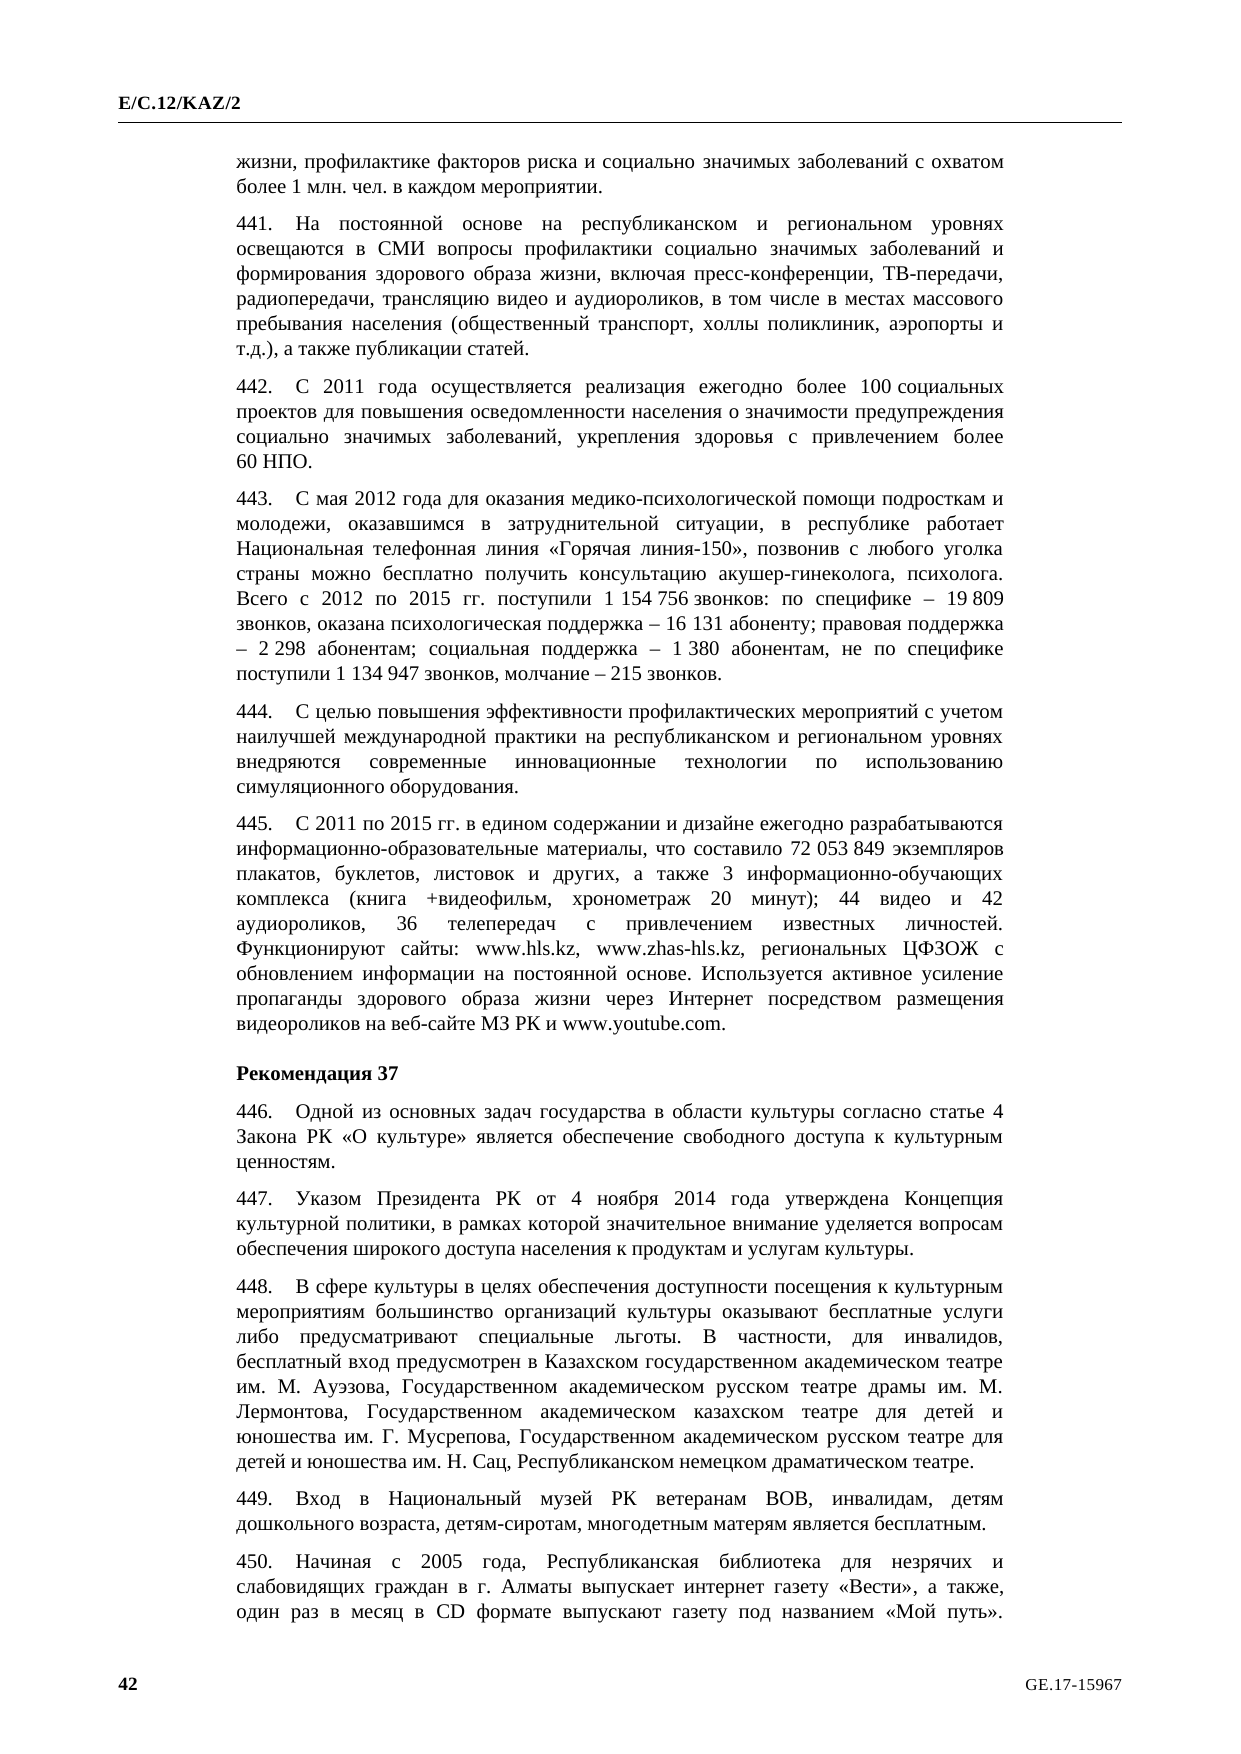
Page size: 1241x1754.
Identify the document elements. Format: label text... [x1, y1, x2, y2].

text 441. На постоянной основе на республиканском и региональном уровнях освещаются в СМИ вопросы профилактики социально значимых заболеваний и формирования здорового образа жизни, включая пресс-конференции, ТВ-передачи, радиопередачи, трансляцию видео и аудиороликов, в том числе в местах массового пребывания населения (общественный транспорт, холлы поликлиник, аэропорты и т.д.), а также публикации статей. [236, 210, 1004, 360]
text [236, 1548, 1004, 1623]
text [236, 148, 1004, 198]
text 446. Одной из основных задач государства в области культуры согласно статье 4 Закона РК «О культуре» является обеспечение свободного доступа к культурным ценностям. [236, 1098, 1004, 1173]
text 443. С мая 2012 года для оказания медико-психологической помощи подросткам и молодежи, оказавшимся в затруднительной ситуации, в республике работает Национальная телефонная линия «Горячая линия-150», позвонив с любого уголка страны можно бесплатно получить консультацию акушер-гинеколога, психолога. Всего с 2012 по 2015 гг. поступили 1 154 756 звонков: по специфике – 19 809 звонков, оказана психологическая поддержка – 16 131 абоненту; правовая поддержка – 2 298 абонентам; социальная поддержка – 1 380 абонентам, не по специфике поступили 1 134 947 звонков, молчание – 215 звонков. [236, 485, 1004, 685]
text 444. С целью повышения эффективности профилактических мероприятий с учетом наилучшей международной практики на республиканском и региональном уровнях внедряются современные инновационные технологии по использованию симуляционного оборудования. [236, 698, 1004, 798]
text 442. С 2011 года осуществляется реализация ежегодно более 100 социальных проектов для повышения осведомленности населения о значимости предупреждения социально значимых заболеваний, укрепления здоровья с привлечением более 60 НПО. [236, 373, 1004, 473]
text 445. С 2011 по 2015 гг. в едином содержании и дизайне ежегодно разрабатываются информационно-образовательные материалы, что составило 72 053 849 экземпляров плакатов, буклетов, листовок и других, а также 3 информационно-обучающих комплекса (книга +видеофильм, хронометраж 20 минут); 44 видео и 42 аудиороликов, 36 телепередач с привлечением известных личностей. Функционируют сайты: www.hls.kz, www.zhas-hls.kz, региональных ЦФЗОЖ с обновлением информации на постоянной основе. Используется активное усиление пропаганды здорового образа жизни через Интернет посредством размещения видеороликов на веб-сайте МЗ РК и www.youtube.com. [236, 810, 1004, 1035]
text 447. Указом Президента РК от 4 ноября 2014 года утверждена Концепция культурной политики, в рамках которой значительное внимание уделяется вопросам обеспечения широкого доступа населения к продуктам и услугам культуры. [236, 1185, 1004, 1260]
text 448. В сфере культуры в целях обеспечения доступности посещения к культурным мероприятиям большинство организаций культуры оказывают бесплатные услуги либо предусматривают специальные льготы. В частности, для инвалидов, бесплатный вход предусмотрен в Казахском государственном академическом театре им. М. Ауэзова, Государственном академическом русском театре драмы им. М. Лермонтова, Государственном академическом казахском театре для детей и юношества им. Г. Мусрепова, Государственном академическом русском театре для детей и юношества им. Н. Сац, Республиканском немецком драматическом театре. [236, 1273, 1004, 1473]
text 449. Вход в Национальный музей РК ветеранам ВОВ, инвалидам, детям дошкольного возраста, детям-сиротам, многодетным матерям является бесплатным. [236, 1485, 1004, 1535]
text Рекомендация 37 [118, 1060, 1004, 1085]
